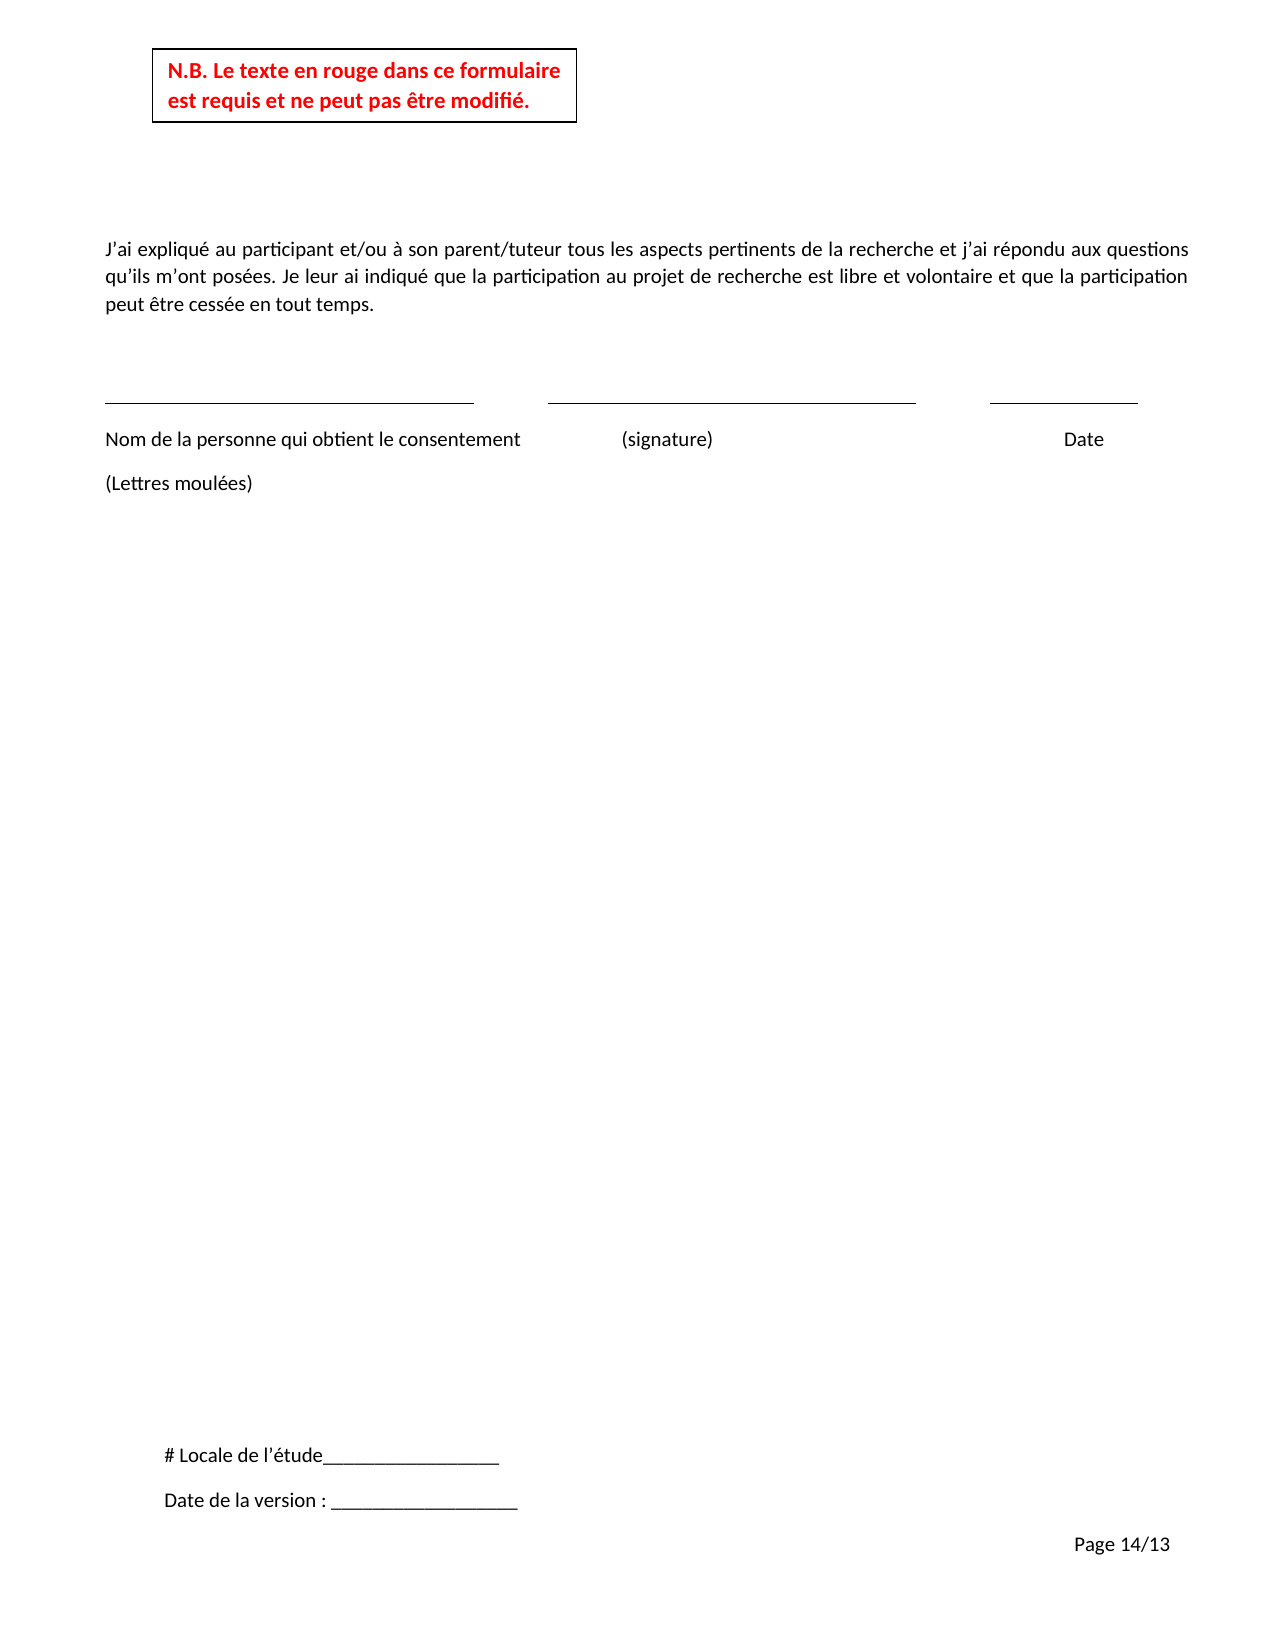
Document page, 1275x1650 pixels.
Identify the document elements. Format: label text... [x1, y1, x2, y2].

text J’ai expliqué au participant et/ou à son parent/tuteur tous les aspects pertinents de la recherche et j’ai répondu aux questions qu’ils m’ont posées. Je leur ai indiqué que la participation au projet de recherche est libre et volontaire et que la participation peut être cessée en tout temps. [105, 236, 1191, 316]
text (Lettres moulées) [105, 470, 1191, 495]
text Nom de la personne qui obtient le consentement (signature) Date [105, 426, 1191, 451]
